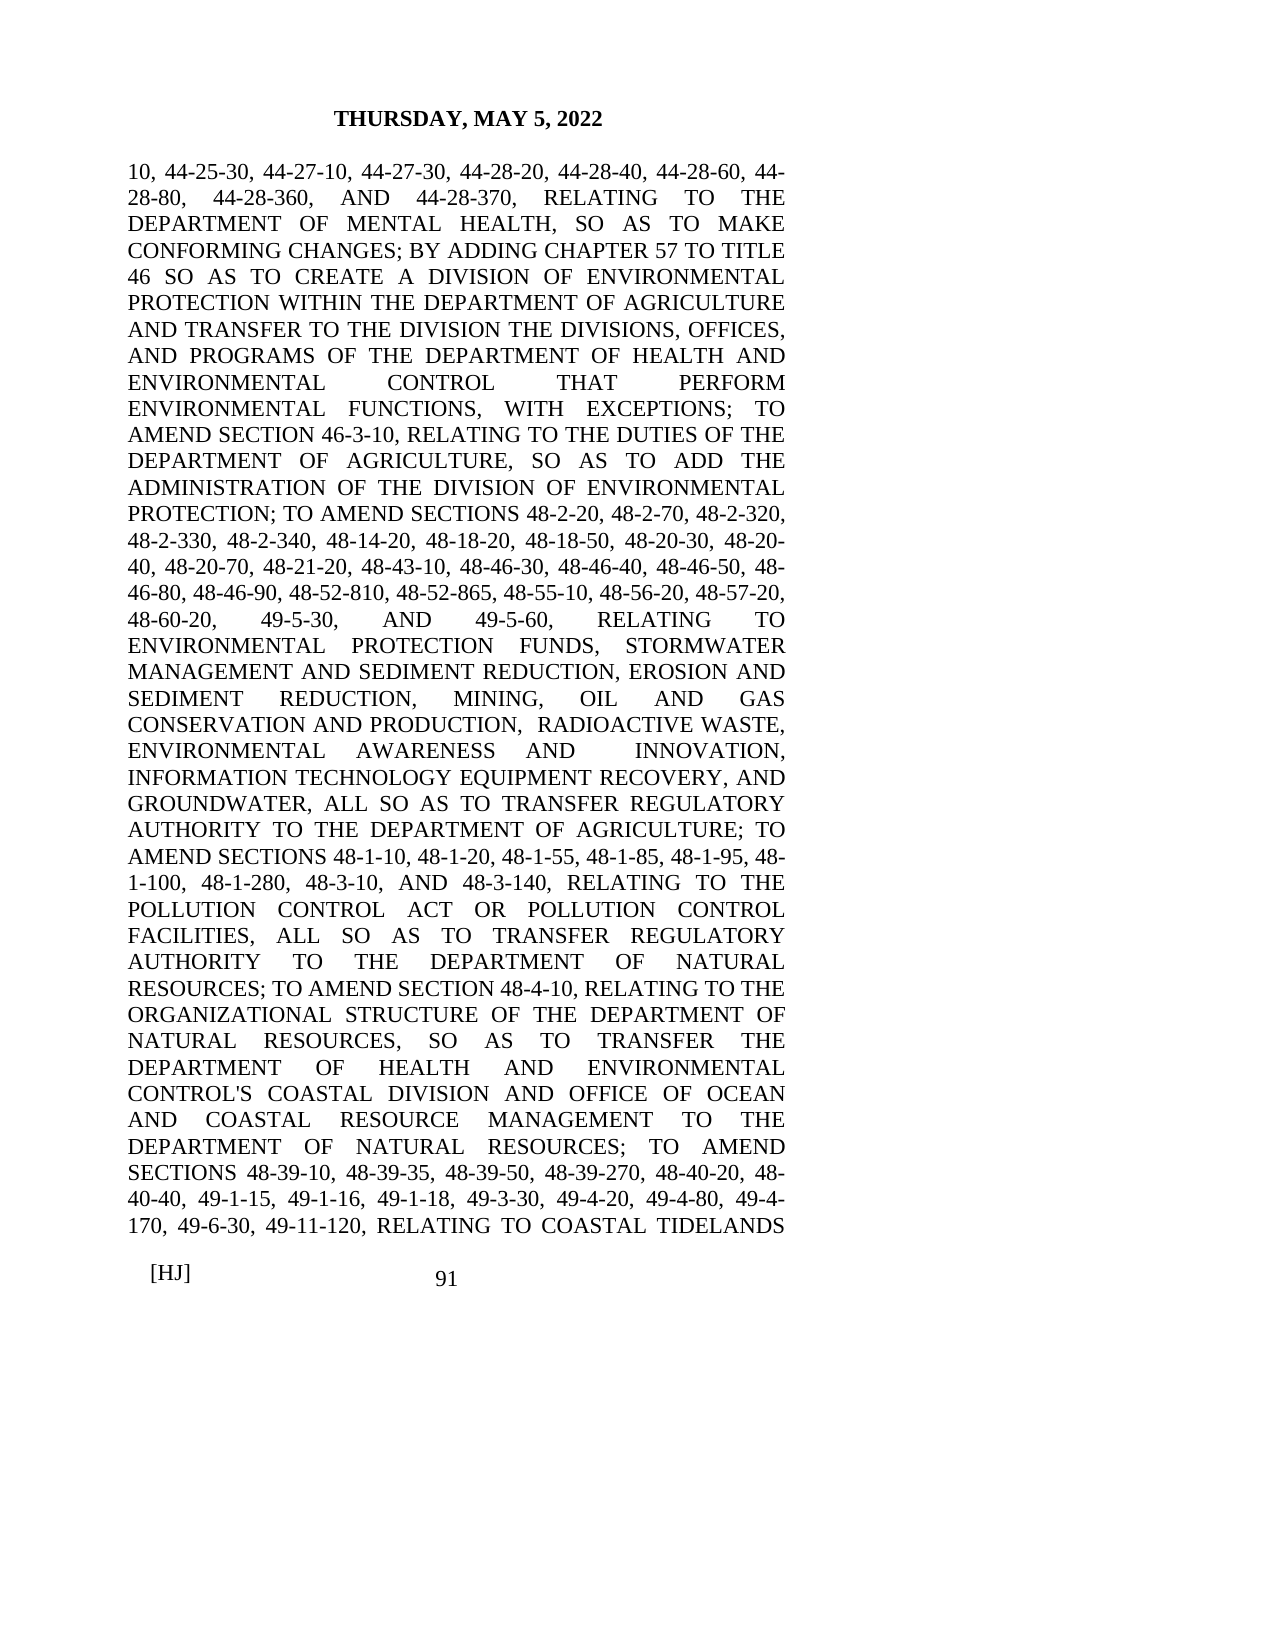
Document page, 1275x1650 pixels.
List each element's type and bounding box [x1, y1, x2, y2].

text [127, 158, 786, 1238]
